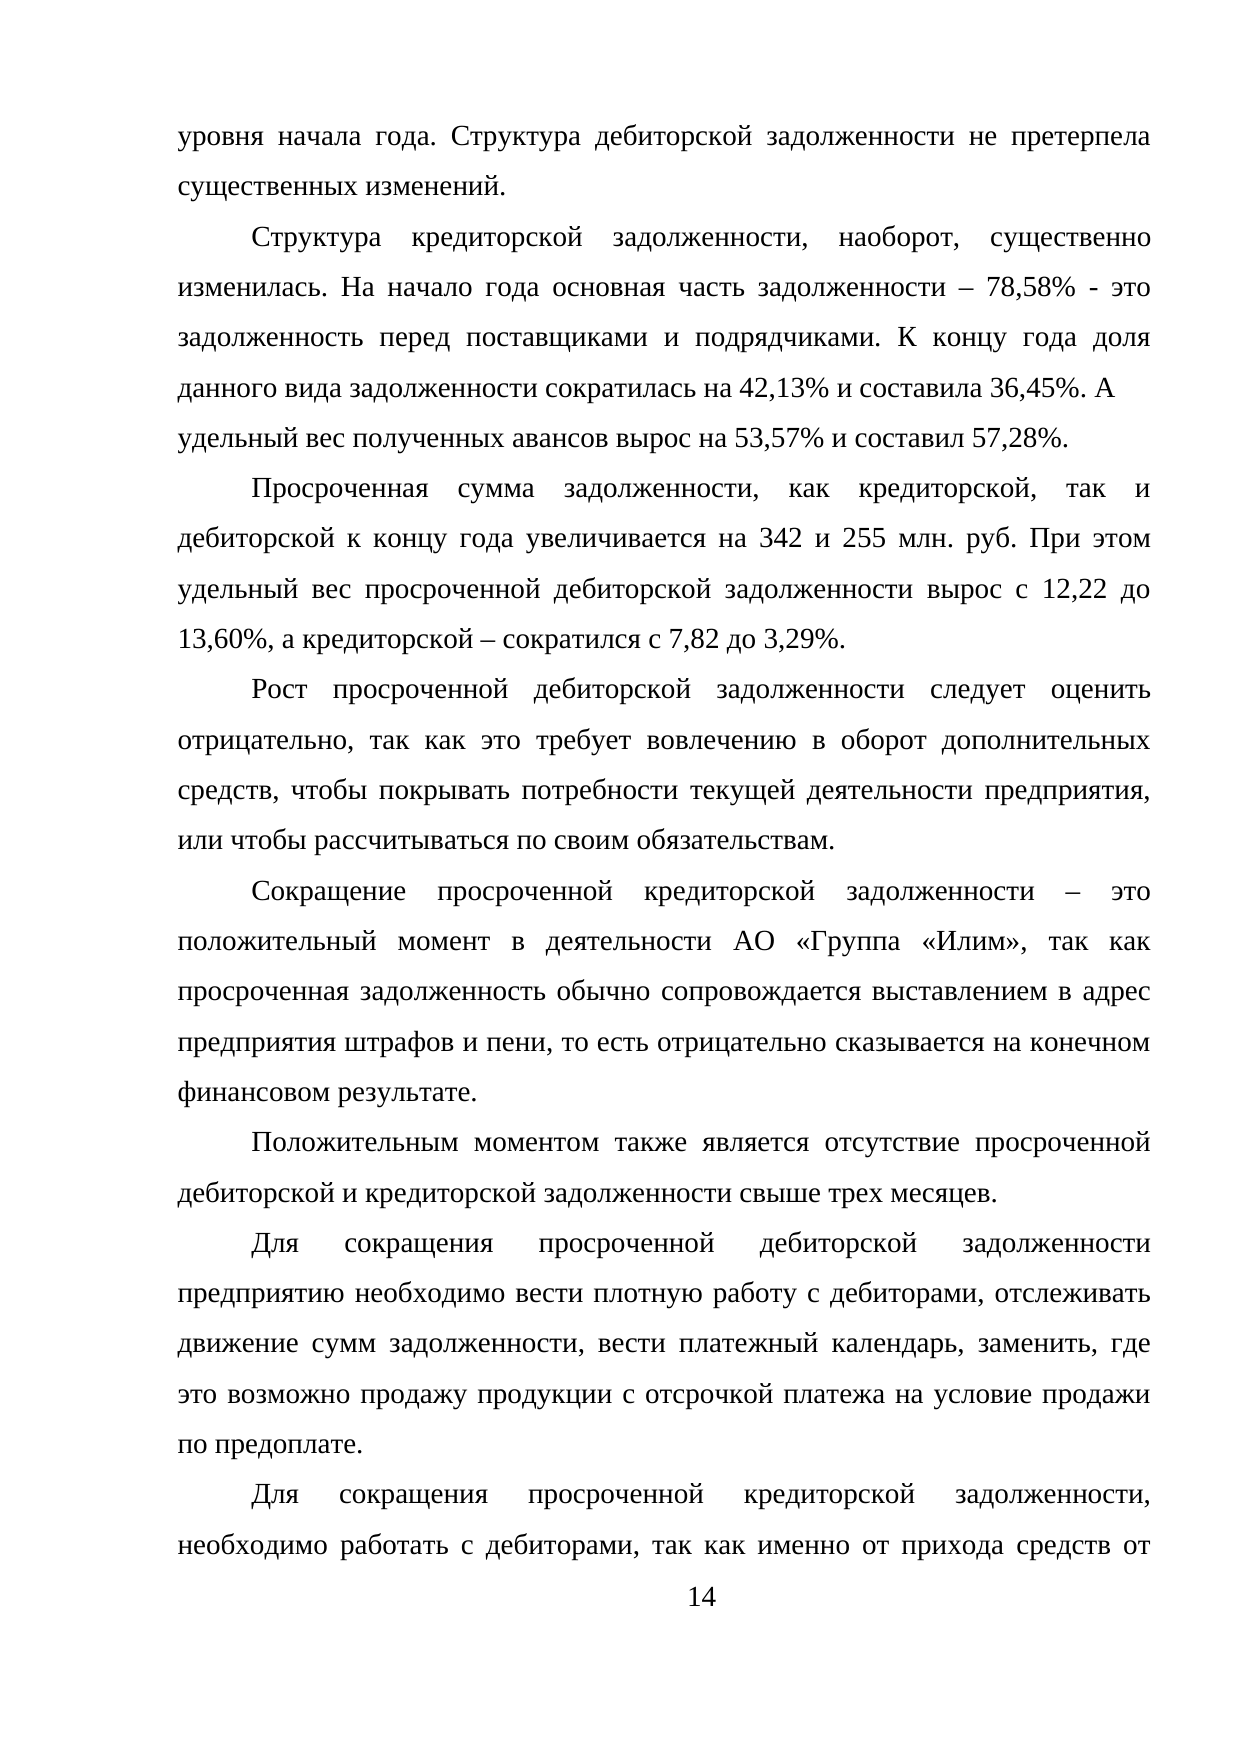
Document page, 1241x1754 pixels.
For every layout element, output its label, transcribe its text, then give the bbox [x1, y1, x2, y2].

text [177, 118, 1152, 202]
text удельный вес полученных авансов вырос на 53,57% и составил 57,28%. [177, 420, 1152, 453]
text Просроченная сумма задолженности, как кредиторской, так и дебиторской к концу года увеличивается на 342 и 255 млн. руб. При этом удельный вес просроченной дебиторской задолженности вырос с 12,22 до 13,60%, а кредиторской – сократился с 7,82 до 3,29%. [177, 470, 1152, 655]
text Для сокращения просроченной дебиторской задолженности предприятию необходимо вести плотную работу с дебиторами, отслеживать движение сумм задолженности, вести платежный календарь, заменить, где это возможно продажу продукции с отсрочкой платежа на условие продажи по предоплате. [177, 1225, 1152, 1460]
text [177, 1477, 1152, 1560]
text Положительным моментом также является отсутствие просроченной дебиторской и кредиторской задолженности свыше трех месяцев. [177, 1124, 1152, 1208]
text Структура кредиторской задолженности, наоборот, существенно изменилась. На начало года основная часть задолженности – 78,58% - это задолженность перед поставщиками и подрядчиками. К концу года доля данного вида задолженности сократилась на 42,13% и составила 36,45%. А [177, 219, 1152, 403]
text Сокращение просроченной кредиторской задолженности – это положительный момент в деятельности АО «Группа «Илим», так как просроченная задолженность обычно сопровождается выставлением в адрес предприятия штрафов и пени, то есть отрицательно сказывается на конечном финансовом результате. [177, 873, 1152, 1108]
text Рост просроченной дебиторской задолженности следует оценить отрицательно, так как это требует вовлечению в оборот дополнительных средств, чтобы покрывать потребности текущей деятельности предприятия, или чтобы рассчитываться по своим обязательствам. [177, 672, 1152, 856]
